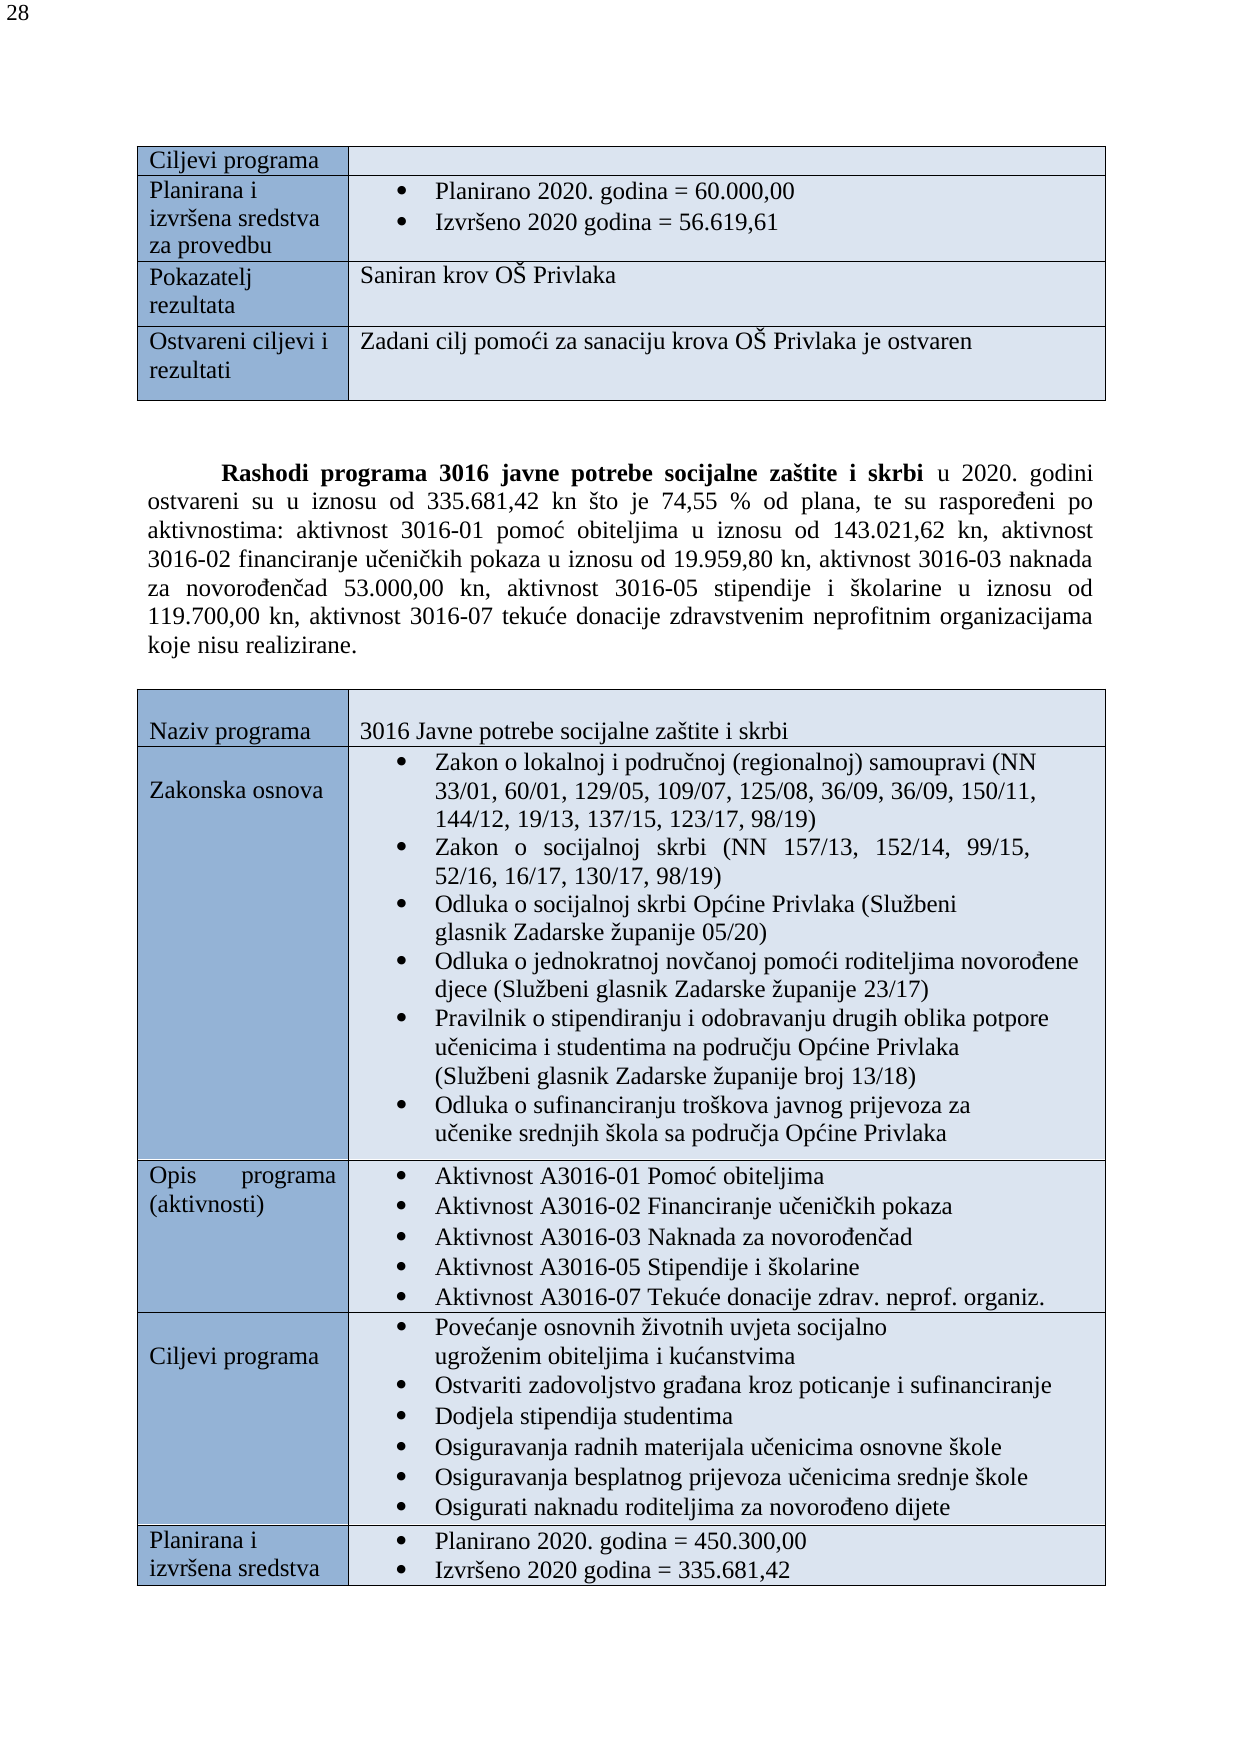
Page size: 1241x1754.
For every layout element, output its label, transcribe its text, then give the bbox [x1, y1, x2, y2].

table_cell Zakon o lokalnoj i područnoj (regionalnoj) samoupravi (NN 33/01, 60/01, 129/05, 109/07, 125/08, 36/09, 36/09, 150/11, 144/12, 19/13, 137/15, 123/17, 98/19) Zakon o socijalnoj skrbi (NN 157/13, 152/14, 99/15, 52/16, 16/17, 130/17, 98/19) Odluka o socijalnoj skrbi Općine Privlaka (Službeni glasnik Zadarske županije 05/20) Odluka o jednokratnoj novčanoj pomoći roditeljima novorođene djece (Službeni glasnik Zadarske županije 23/17) Pravilnik o stipendiranju i odobravanju drugih oblika potpore učenicima i studentima na području Općine Privlaka (Službeni glasnik Zadarske županije broj 13/18) Odluka o sufinanciranju troškova javnog prijevoza za učenike srednjih škola sa područja Općine Privlaka [349, 747, 1105, 1159]
table_cell Planirano 2020. godina = 60.000,00 Izvršeno 2020 godina = 56.619,61 [349, 176, 1105, 261]
table_cell Povećanje osnovnih životnih uvjeta socijalno ugroženim obiteljima i kućanstvima Ostvariti zadovoljstvo građana kroz poticanje i sufinanciranje Dodjela stipendija studentima Osiguravanja radnih materijala učenicima osnovne škole Osiguravanja besplatnog prijevoza učenicima srednje škole Osigurati naknadu roditeljima za novorođeno dijete [349, 1313, 1105, 1524]
table_cell Pokazatelj rezultata [138, 262, 348, 326]
table_cell Opis programa (aktivnosti) [138, 1161, 348, 1312]
table_cell Planirana i izvršena sredstva za provedbu [138, 176, 348, 261]
table_header Naziv programa [138, 690, 348, 746]
table_cell Zakonska osnova [138, 747, 348, 1159]
table_header Ciljevi programa [138, 147, 348, 175]
table_cell Saniran krov OŠ Privlaka [349, 262, 1105, 326]
table_header [349, 147, 1105, 175]
table_header 3016 Javne potrebe socijalne zaštite i skrbi [349, 690, 1105, 746]
table_cell Planirana i izvršena sredstva [138, 1526, 348, 1585]
table_cell Ostvareni ciljevi i rezultati [138, 327, 348, 400]
table_cell Zadani cilj pomoći za sanaciju krova OŠ Privlaka je ostvaren [349, 327, 1105, 400]
table_cell Planirano 2020. godina = 450.300,00 Izvršeno 2020 godina = 335.681,42 [349, 1526, 1105, 1585]
text Rashodi programa 3016 javne potrebe socijalne zaštite i skrbi u 2020. godini ostvareni su u iznosu od 335.681,42 kn što je 74,55 % od plana, te su raspoređeni po aktivnostima: aktivnost 3016-01 pomoć obiteljima u iznosu od 143.021,62 kn, aktivnost 3016-02 financiranje učeničkih pokaza u iznosu od 19.959,80 kn, aktivnost 3016-03 naknada za novorođenčad 53.000,00 kn, aktivnost 3016-05 stipendije i školarine u iznosu od 119.700,00 kn, aktivnost 3016-07 tekuće donacije zdravstvenim neprofitnim organizacijama koje nisu realizirane. [147, 458, 1094, 659]
table_cell Ciljevi programa [138, 1313, 348, 1524]
table_cell Aktivnost A3016-01 Pomoć obiteljima Aktivnost A3016-02 Financiranje učeničkih pokaza Aktivnost A3016-03 Naknada za novorođenčad Aktivnost A3016-05 Stipendije i školarine Aktivnost A3016-07 Tekuće donacije zdrav. neprof. organiz. [349, 1161, 1105, 1312]
